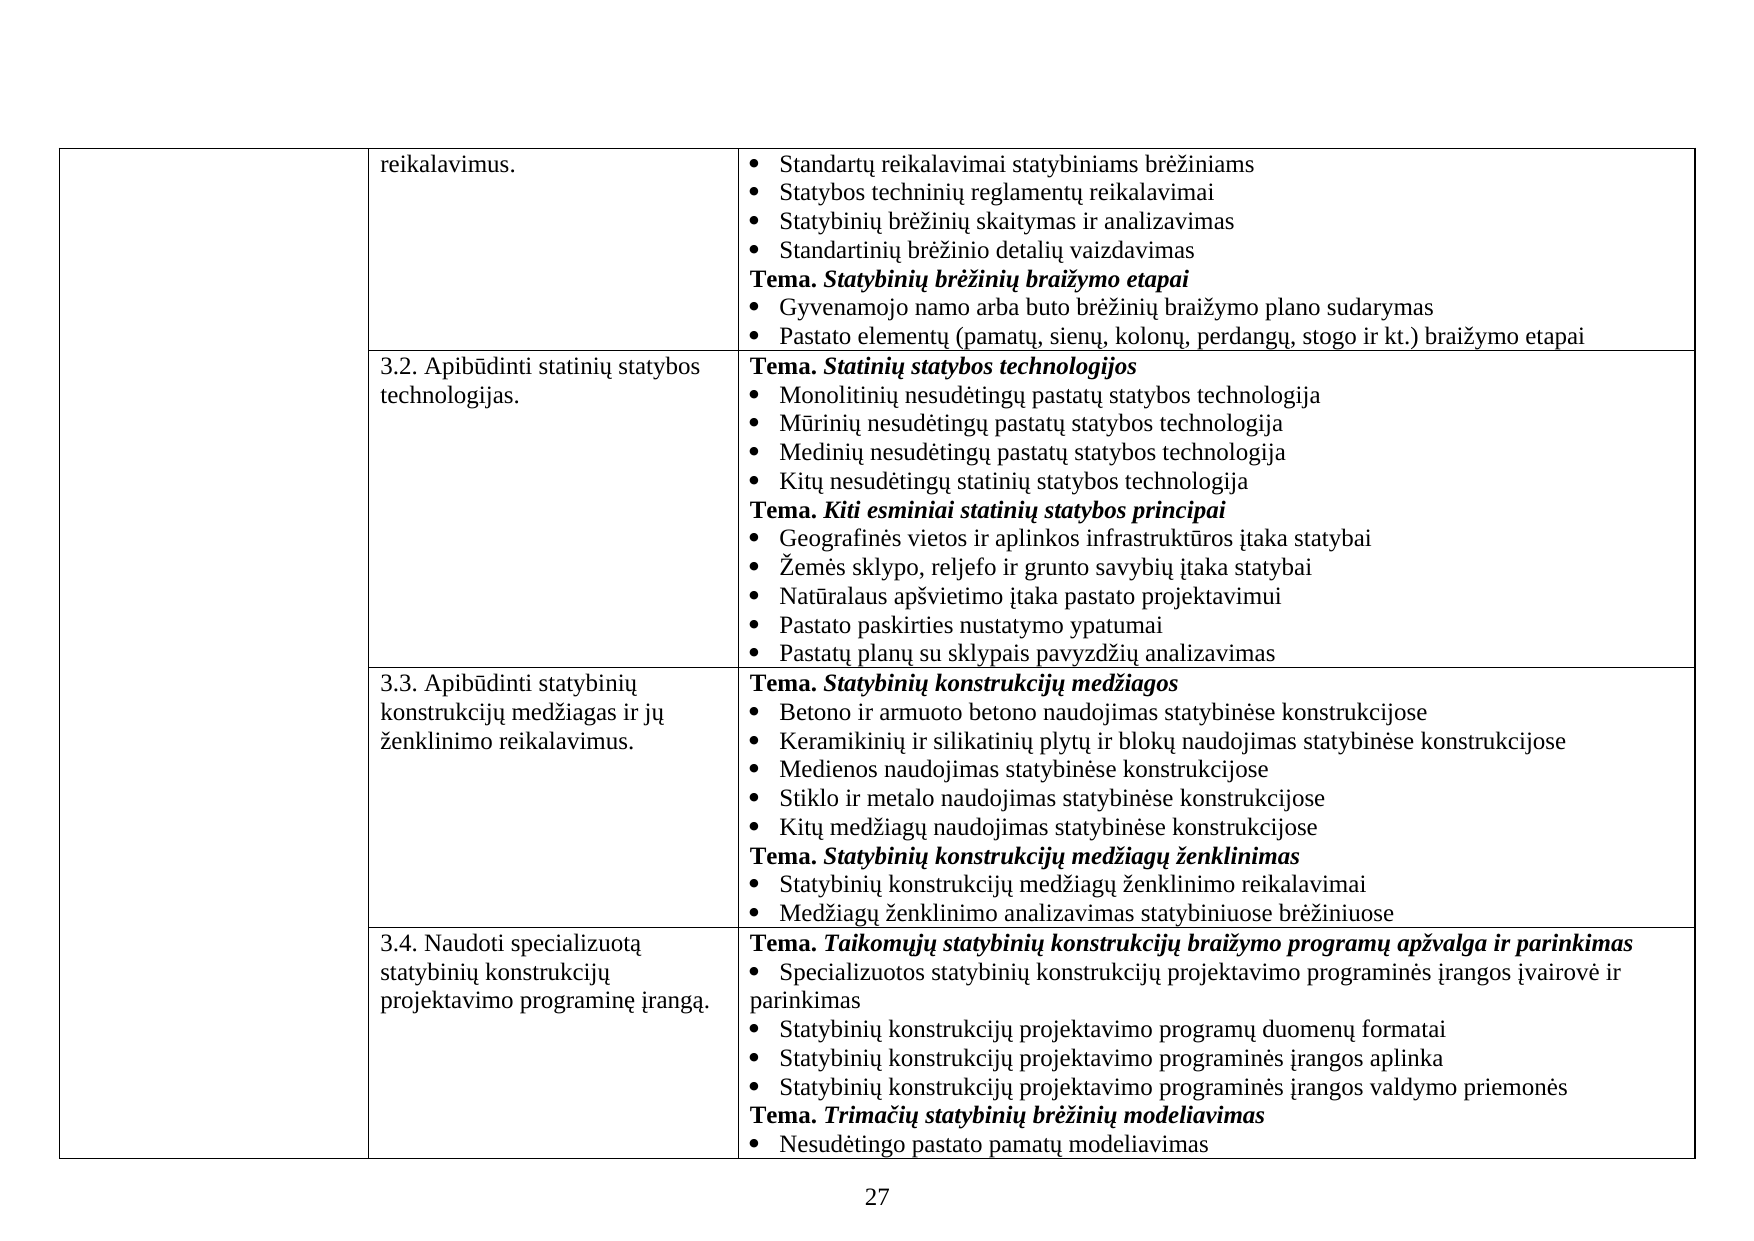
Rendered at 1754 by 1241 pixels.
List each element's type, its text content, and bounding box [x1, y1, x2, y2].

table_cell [739, 928, 1694, 1158]
table_cell 3.3. Apibūdinti statybinių konstrukcijų medžiagas ir jų ženklinimo reikalavimus. [369, 668, 738, 927]
table_cell 3.2. Apibūdinti statinių statybos technologijas. [369, 351, 738, 667]
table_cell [60, 149, 368, 1158]
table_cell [739, 149, 1694, 350]
table_cell Tema. Statinių statybos technologijos Monolitinių nesudėtingų pastatų statybos technologija Mūrinių nesudėtingų pastatų statybos technologija Medinių nesudėtingų pastatų statybos technologija Kitų nesudėtingų statinių statybos technologija Tema. Kiti esminiai statinių statybos principai Geografinės vietos ir aplinkos infrastruktūros įtaka statybai Žemės sklypo, reljefo ir grunto savybių įtaka statybai Natūralaus apšvietimo įtaka pastato projektavimui Pastato paskirties nustatymo ypatumai Pastatų planų su sklypais pavyzdžių analizavimas [739, 351, 1694, 667]
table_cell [369, 928, 738, 1158]
table_cell Tema. Statybinių konstrukcijų medžiagos Betono ir armuoto betono naudojimas statybinėse konstrukcijose Keramikinių ir silikatinių plytų ir blokų naudojimas statybinėse konstrukcijose Medienos naudojimas statybinėse konstrukcijose Stiklo ir metalo naudojimas statybinėse konstrukcijose Kitų medžiagų naudojimas statybinėse konstrukcijose Tema. Statybinių konstrukcijų medžiagų ženklinimas Statybinių konstrukcijų medžiagų ženklinimo reikalavimai Medžiagų ženklinimo analizavimas statybiniuose brėžiniuose [739, 668, 1694, 927]
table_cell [369, 149, 738, 350]
